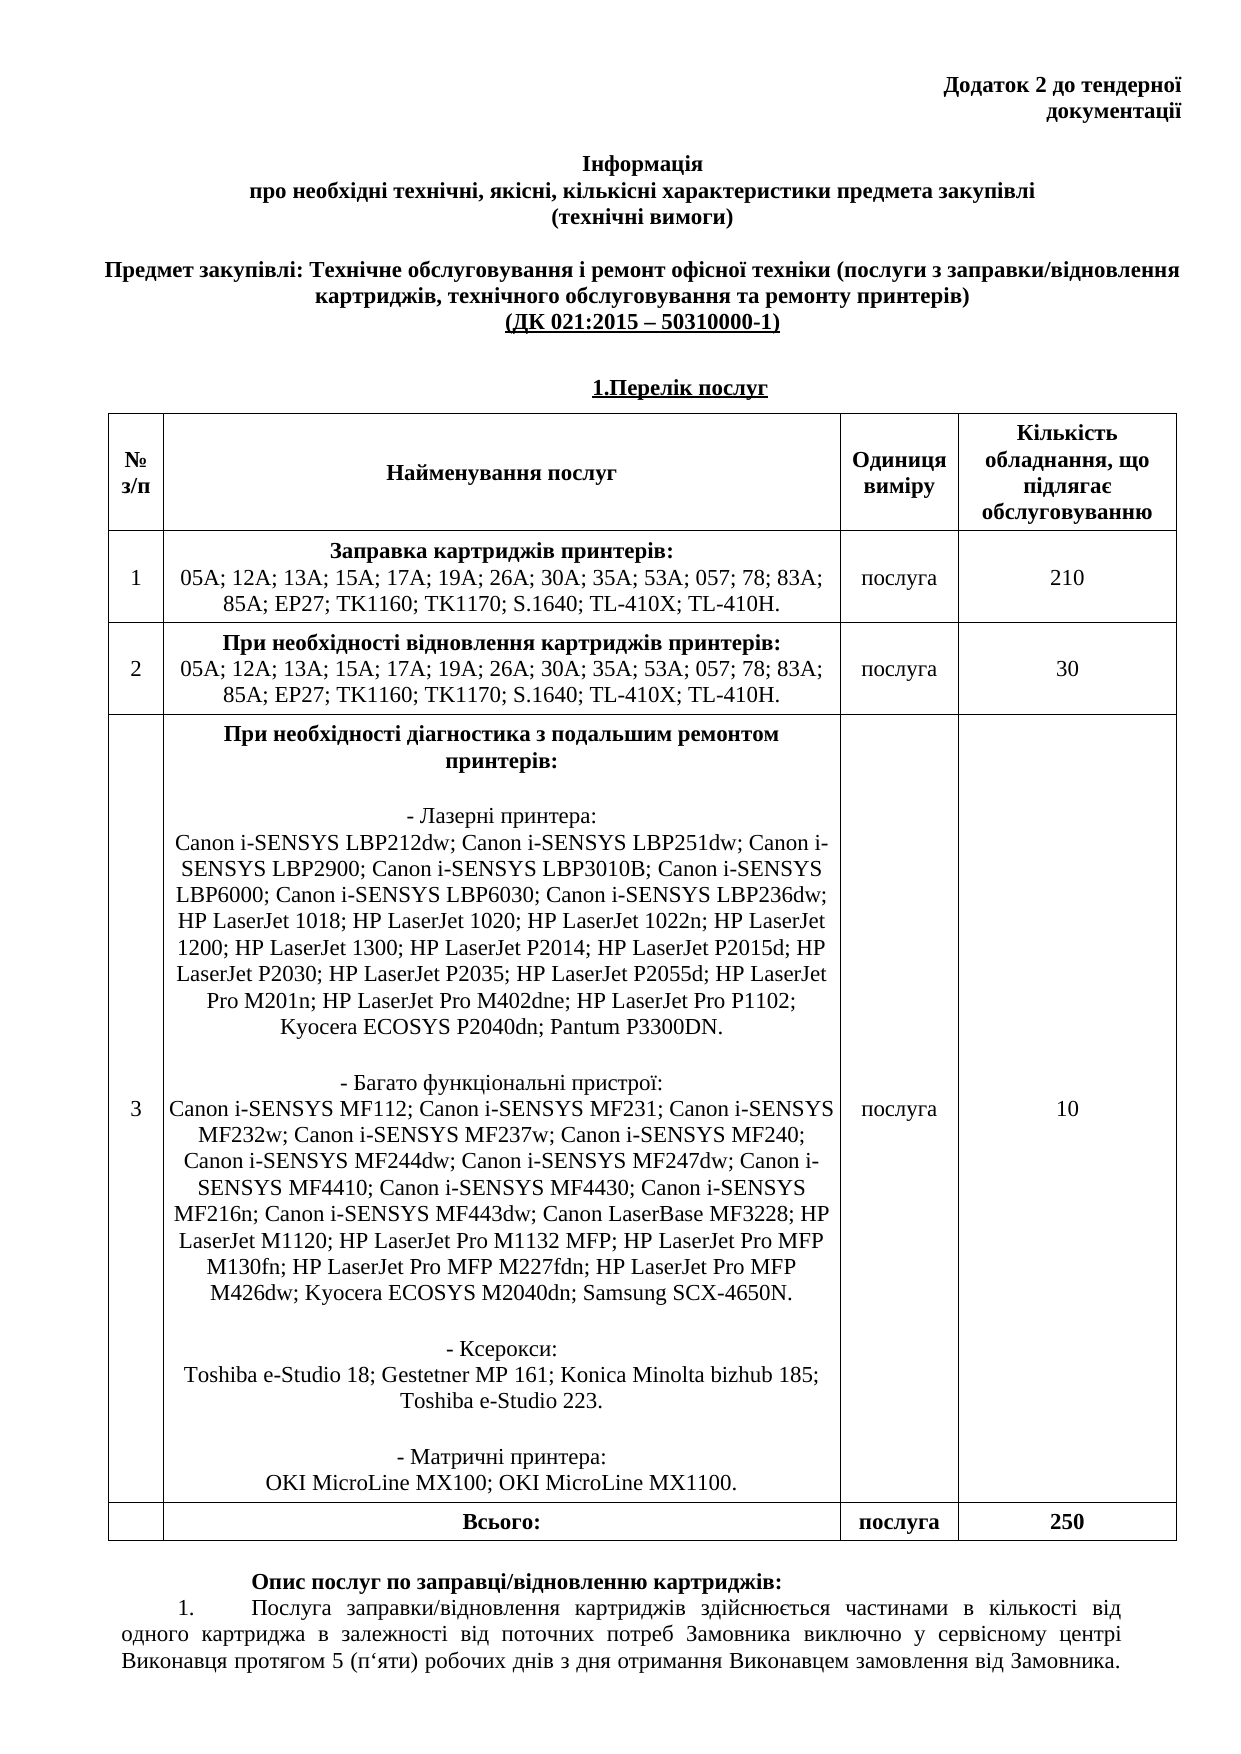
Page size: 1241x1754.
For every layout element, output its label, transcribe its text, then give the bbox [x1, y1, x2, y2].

table_cell послуга [841, 715, 958, 1502]
table_cell При необхідності відновлення картриджів принтерів: 05A; 12A; 13A; 15A; 17A; 19A; 26A; 30A; 35A; 53A; 057; 78; 83A; 85A; EP27; TK1160; TK1170; S.1640; TL-410X; TL-410H. [164, 623, 840, 713]
table_header Найменування послуг [164, 414, 840, 530]
text Додаток 2 до тендерної документації [910, 71, 1181, 124]
table_cell послуга [841, 1503, 958, 1540]
table_header № з/п [109, 414, 163, 530]
table_cell При необхідності діагностика з подальшим ремонтом принтерів: - Лазерні принтера: Canon i-SENSYS LBP212dw; Canon i-SENSYS LBP251dw; Canon i-SENSYS LBP2900; Canon i-SENSYS LBP3010B; Canon i-SENSYS LBP6000; Canon i-SENSYS LBP6030; Canon i-SENSYS LBP236dw; HP LaserJet 1018; HP LaserJet 1020; HP LaserJet 1022n; HP LaserJet 1200; HP LaserJet 1300; HP LaserJet P2014; HP LaserJet P2015d; HP LaserJet P2030; HP LaserJet P2035; HP LaserJet P2055d; HP LaserJet Pro M201n; HP LaserJet Pro M402dne; HP LaserJet Pro P1102; Kyocera ECOSYS P2040dn; Pantum P3300DN. - Багато функціональні пристрої: Canon i-SENSYS MF112; Canon i-SENSYS MF231; Canon i-SENSYS MF232w; Canon i-SENSYS MF237w; Canon i-SENSYS MF240; Canon i-SENSYS MF244dw; Canon i-SENSYS MF247dw; Canon i-SENSYS MF4410; Canon i-SENSYS MF4430; Canon i-SENSYS МF216n; Canon i-SENSYS MF443dw; Canon LaserBase MF3228; HP LaserJet M1120; HP LaserJet Pro M1132 MFP; HP LaserJet Pro MFP M130fn; HP LaserJet Pro MFP M227fdn; HP LaserJet Pro MFP M426dw; Kyocera ECOSYS M2040dn; Samsung SCX-4650N. - Ксерокси: Toshiba e-Studio 18; Gestetner MP 161; Konica Minolta bizhub 185; Toshiba e-Studio 223. - Матричні принтера: OKI MicroLine MX100; OKI MicroLine MX1100. [164, 715, 840, 1502]
table_cell 10 [959, 715, 1176, 1502]
table_cell 3 [109, 715, 163, 1502]
table_cell 30 [959, 623, 1176, 713]
table_cell послуга [841, 623, 958, 713]
table_cell Всього: [164, 1503, 840, 1540]
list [121, 1594, 1122, 1673]
table_cell 1 [109, 531, 163, 622]
text 1.Перелік послуг [178, 374, 1181, 400]
text (технічні вимоги) [103, 203, 1181, 229]
table_cell Заправка картриджів принтерів: 05A; 12A; 13A; 15A; 17A; 19A; 26A; 30A; 35A; 53A; 057; 78; 83A; 85A; EP27; TK1160; TK1170; S.1640; TL-410X; TL-410H. [164, 531, 840, 622]
text Опис послуг по заправці/відновленню картриджів: [121, 1568, 1122, 1594]
table_cell [109, 1503, 163, 1540]
table_header Кількість обладнання, що підлягає обслуговуванню [959, 414, 1176, 530]
table_cell послуга [841, 531, 958, 622]
table_cell 210 [959, 531, 1176, 622]
text Інформація [103, 150, 1181, 177]
table_header Одиниця виміру [841, 414, 958, 530]
text Предмет закупівлі: Технічне обслуговування і ремонт офісної техніки (послуги з заправки/відновлення картриджів, технічного обслуговування та ремонту принтерів) [103, 256, 1181, 308]
text (ДК 021:2015 – 50310000-1) [103, 308, 1181, 335]
table_cell 2 [109, 623, 163, 713]
table_cell 250 [959, 1503, 1176, 1540]
text про необхідні технічні, якісні, кількісні характеристики предмета закупівлі [103, 177, 1181, 203]
